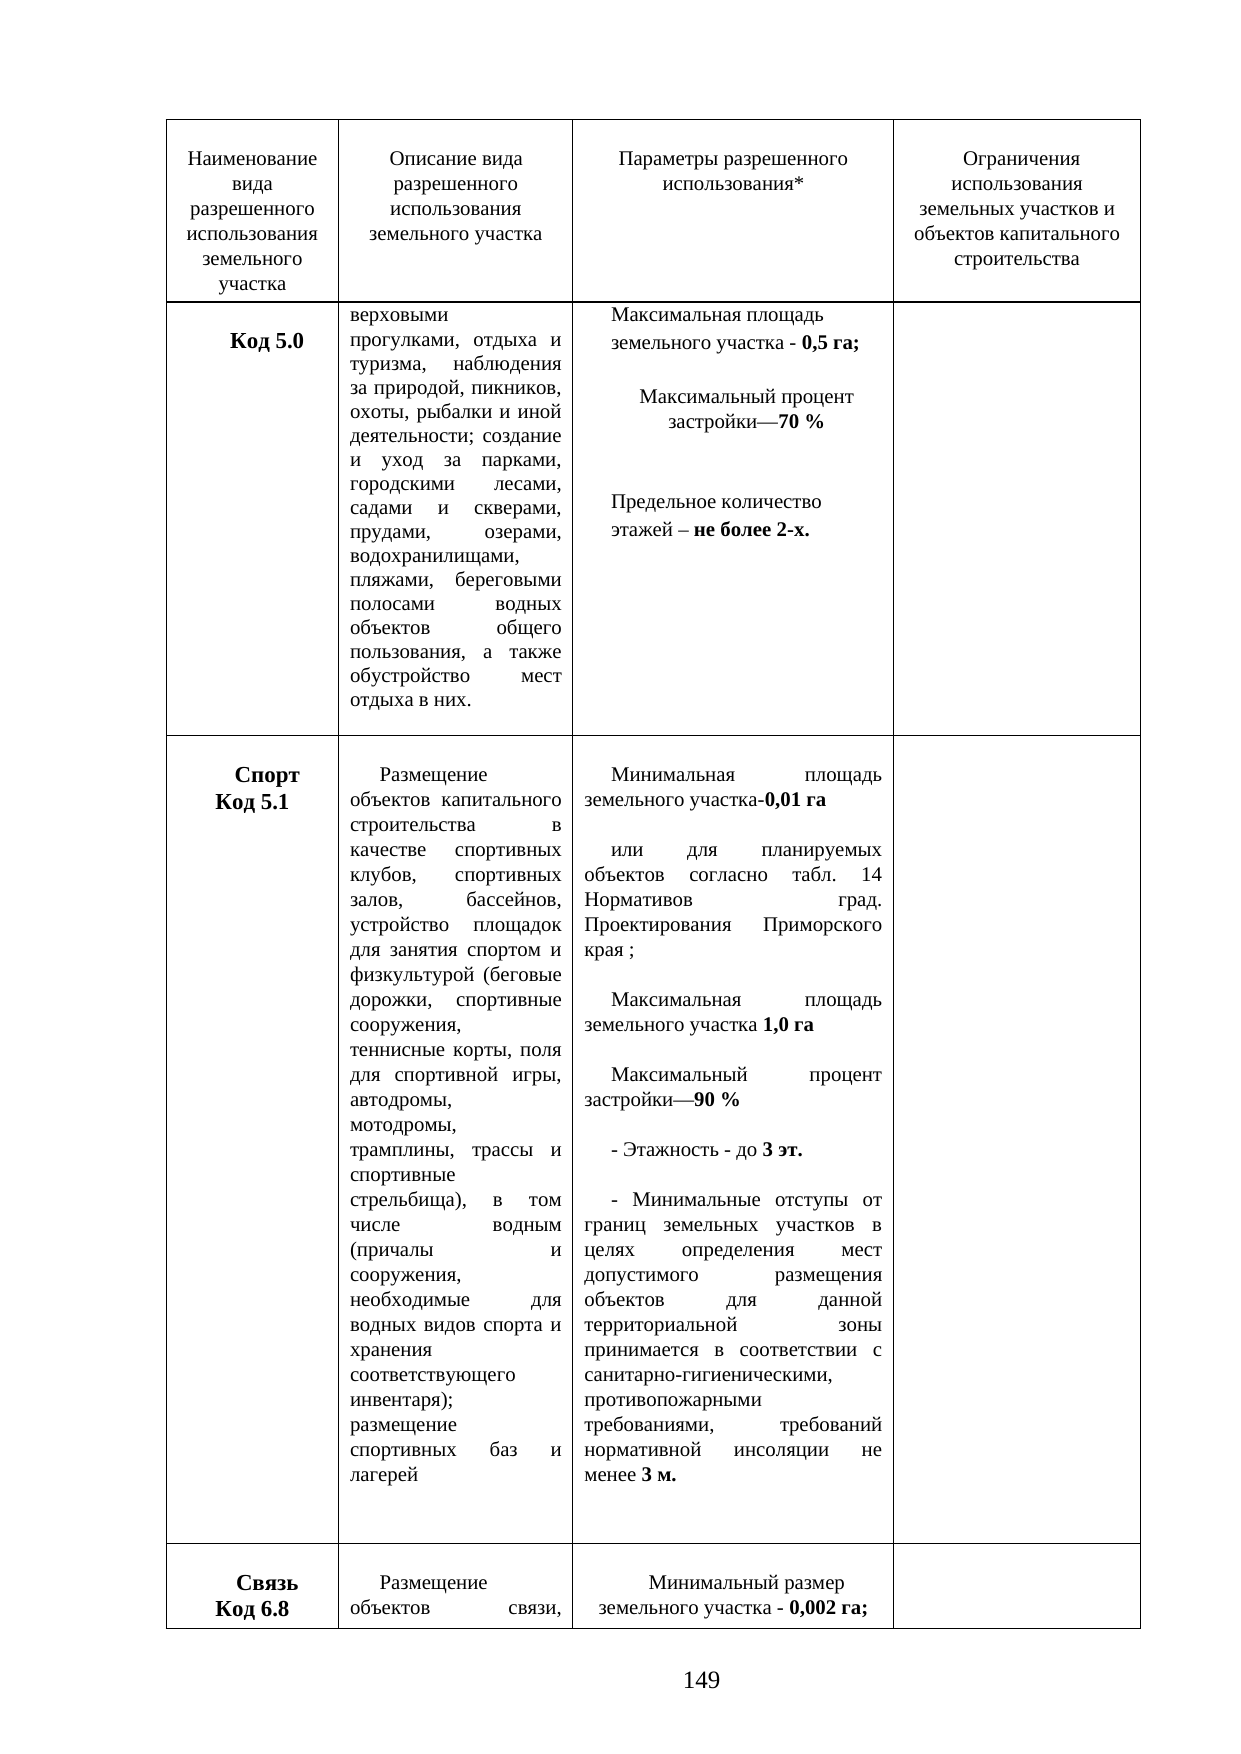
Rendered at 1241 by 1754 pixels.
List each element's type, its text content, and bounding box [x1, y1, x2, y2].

table_cell [894, 736, 1140, 1543]
table_cell Отдых (рекреация) Код 5.0 [167, 303, 338, 735]
table_cell Спорт Код 5.1 [167, 736, 338, 1543]
table_header Описание вида разрешенного использования земельного участка [339, 120, 572, 301]
table_cell [894, 303, 1140, 735]
table_cell Связь Код 6.8 [167, 1544, 338, 1628]
table_cell Минимальная площадь земельного участка-0,01 га или для планируемых объектов согласно табл. 14 Нормативов град. Проектирования Приморского края ; Максимальная площадь земельного участка 1,0 га Максимальный процент застройки—90 % - Этажность - до 3 эт. - Минимальные отступы от границ земельных участков в целях определения мест допустимого размещения объектов для данной территориальной зоны принимается в соответствии с санитарно-гигиеническими, противопожарными требованиями, требований нормативной инсоляции не менее 3 м. [573, 736, 893, 1543]
table_header Наименование вида разрешенного использования земельного участка [167, 120, 338, 301]
table_cell Минимальный размер земельного участка - 0,002 га; Максимальный размер не устанавливается; Максимальный процент застройки не устанавливается; [573, 1544, 893, 1628]
table_cell [894, 1544, 1140, 1628]
table_header Параметры разрешенного использования* [573, 120, 893, 301]
table_header Ограничения использования земельных участков и объектов капитального строительства [894, 120, 1140, 301]
table_cell Размещение объектов капитального строительства в качестве спортивных клубов, спортивных залов, бассейнов, устройство площадок для занятия спортом и физкультурой (беговые дорожки, спортивные сооружения, теннисные корты, поля для спортивной игры, автодромы, мотодромы, трамплины, трассы и спортивные стрельбища), в том числе водным (причалы и сооружения, необходимые для водных видов спорта и хранения соответствующего инвентаря); размещение спортивных баз и лагерей [339, 736, 572, 1543]
